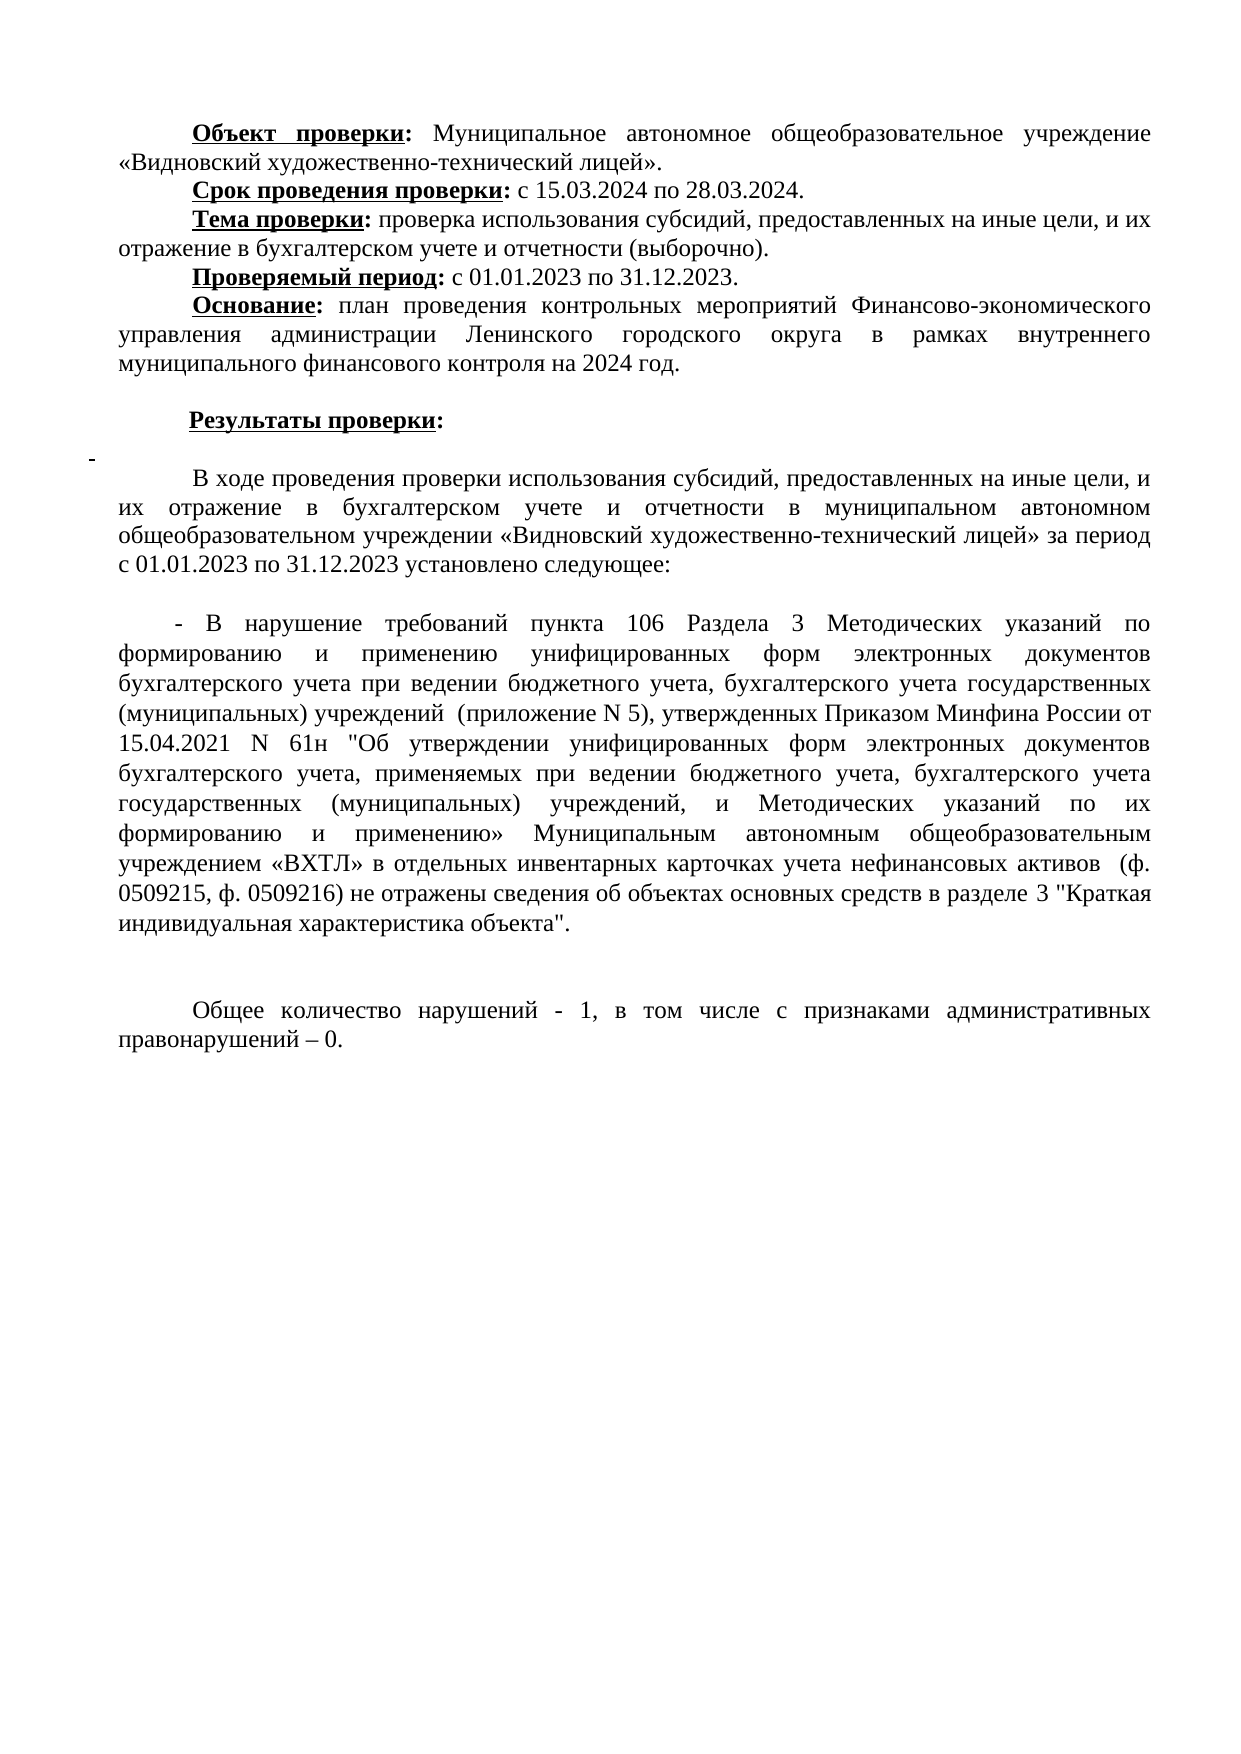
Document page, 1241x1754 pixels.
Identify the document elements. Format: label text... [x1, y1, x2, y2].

text Общее количество нарушений - 1, в том числе с признаками административных правонарушений – 0. [118, 996, 1152, 1053]
title Проверяемый период: с 01.01.2023 по 31.12.2023. [118, 262, 1152, 291]
title Тема проверки: проверка использования субсидий, предоставленных на иные цели, и их отражение в бухгалтерском учете и отчетности (выборочно). [118, 204, 1152, 262]
title Объект проверки: Муниципальное автономное общеобразовательное учреждение «Видновский художественно-технический лицей». [118, 118, 1152, 176]
text Основание: план проведения контрольных мероприятий Финансово-экономического управления администрации Ленинского городского округа в рамках внутреннего муниципального финансового контроля на 2024 год. [118, 291, 1152, 377]
text Результаты проверки: [89, 406, 1152, 434]
text В ходе проведения проверки использования субсидий, предоставленных на иные цели, и их отражение в бухгалтерском учете и отчетности в муниципальном автономном общеобразовательном учреждении «Видновский художественно-технический лицей» за период с 01.01.2023 по 31.12.2023 установлено следующее: [118, 463, 1152, 578]
text - В нарушение требований пункта 106 Раздела 3 Методических указаний по формированию и применению унифицированных форм электронных документов бухгалтерского учета при ведении бюджетного учета, бухгалтерского учета государственных (муниципальных) учреждений (приложение N 5), утвержденных Приказом Минфина России от 15.04.2021 N 61н "Об утверждении унифицированных форм электронных документов бухгалтерского учета, применяемых при ведении бюджетного учета, бухгалтерского учета государственных (муниципальных) учреждений, и Методических указаний по их формированию и применению» Муниципальным автономным общеобразовательным учреждением «ВХТЛ» в отдельных инвентарных карточках учета нефинансовых активов (ф. 0509215, ф. 0509216) не отражены сведения об объектах основных средств в разделе 3 "Краткая индивидуальная характеристика объекта". [118, 607, 1152, 937]
title Срок проведения проверки: с 15.03.2024 по 28.03.2024. [118, 176, 1152, 204]
